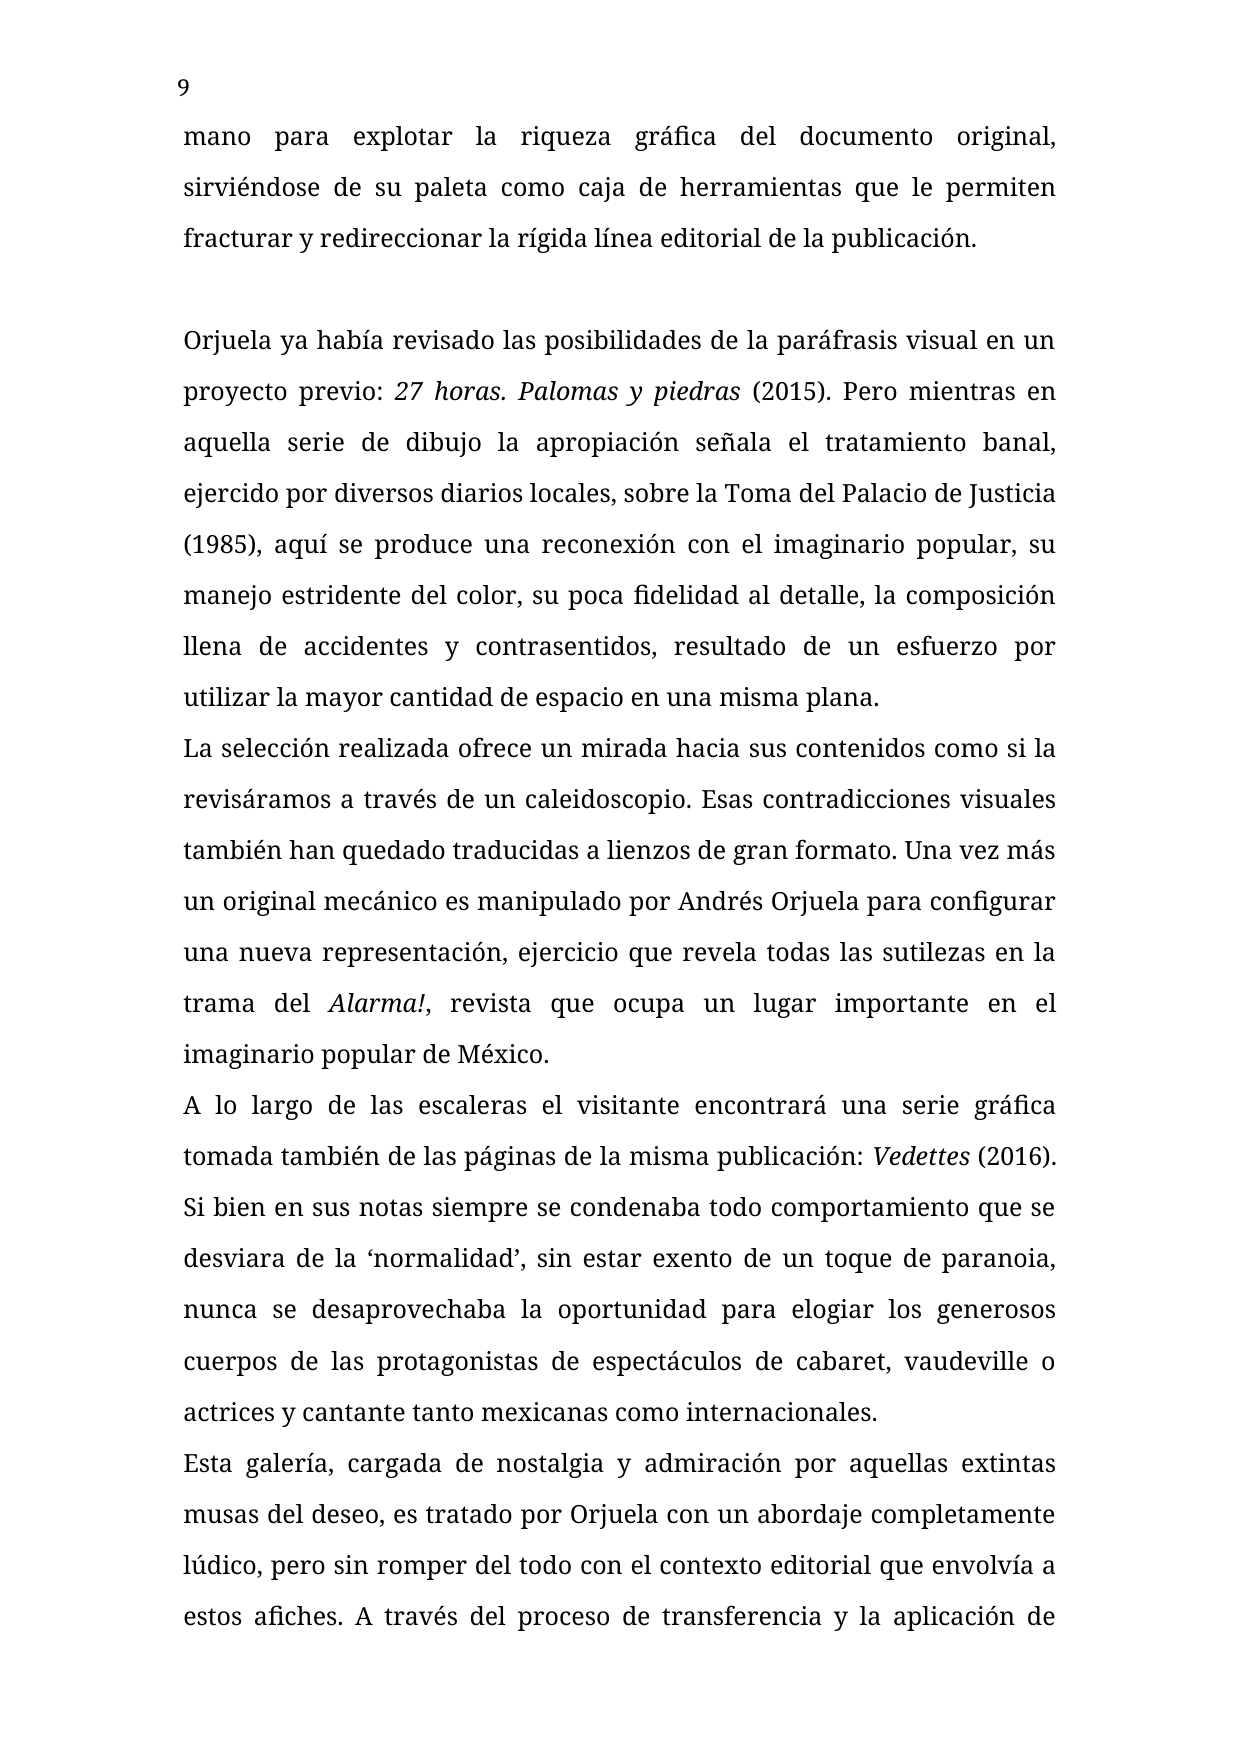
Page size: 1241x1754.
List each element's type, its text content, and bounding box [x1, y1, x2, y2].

text A lo largo de las escaleras el visitante encontrará una serie gráfica tomada también de las páginas de la misma publicación: Vedettes (2016). Si bien en sus notas siempre se condenaba todo comportamiento que se desviara de la ‘normalidad’, sin estar exento de un toque de paranoia, nunca se desaprovechaba la oportunidad para elogiar los generosos cuerpos de las protagonistas de espectáculos de cabaret, vaudeville o actrices y cantante tanto mexicanas como internacionales. [183, 1088, 1057, 1428]
text La selección realizada ofrece un mirada hacia sus contenidos como si la revisáramos a través de un caleidoscopio. Esas contradicciones visuales también han quedado traducidas a lienzos de gran formato. Una vez más un original mecánico es manipulado por Andrés Orjuela para configurar una nueva representación, ejercicio que revela todas las sutilezas en la trama del Alarma!, revista que ocupa un lugar importante en el imaginario popular de México. [183, 731, 1057, 1071]
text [183, 118, 1057, 254]
text Orjuela ya había revisado las posibilidades de la paráfrasis visual en un proyecto previo: 27 horas. Palomas y piedras (2015). Pero mientras en aquella serie de dibujo la apropiación señala el tratamiento banal, ejercido por diversos diarios locales, sobre la Toma del Palacio de Justicia (1985), aquí se produce una reconexión con el imaginario popular, su manejo estridente del color, su poca fidelidad al detalle, la composición llena de accidentes y contrasentidos, resultado de un esfuerzo por utilizar la mayor cantidad de espacio en una misma plana. [183, 322, 1057, 714]
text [183, 1445, 1057, 1632]
